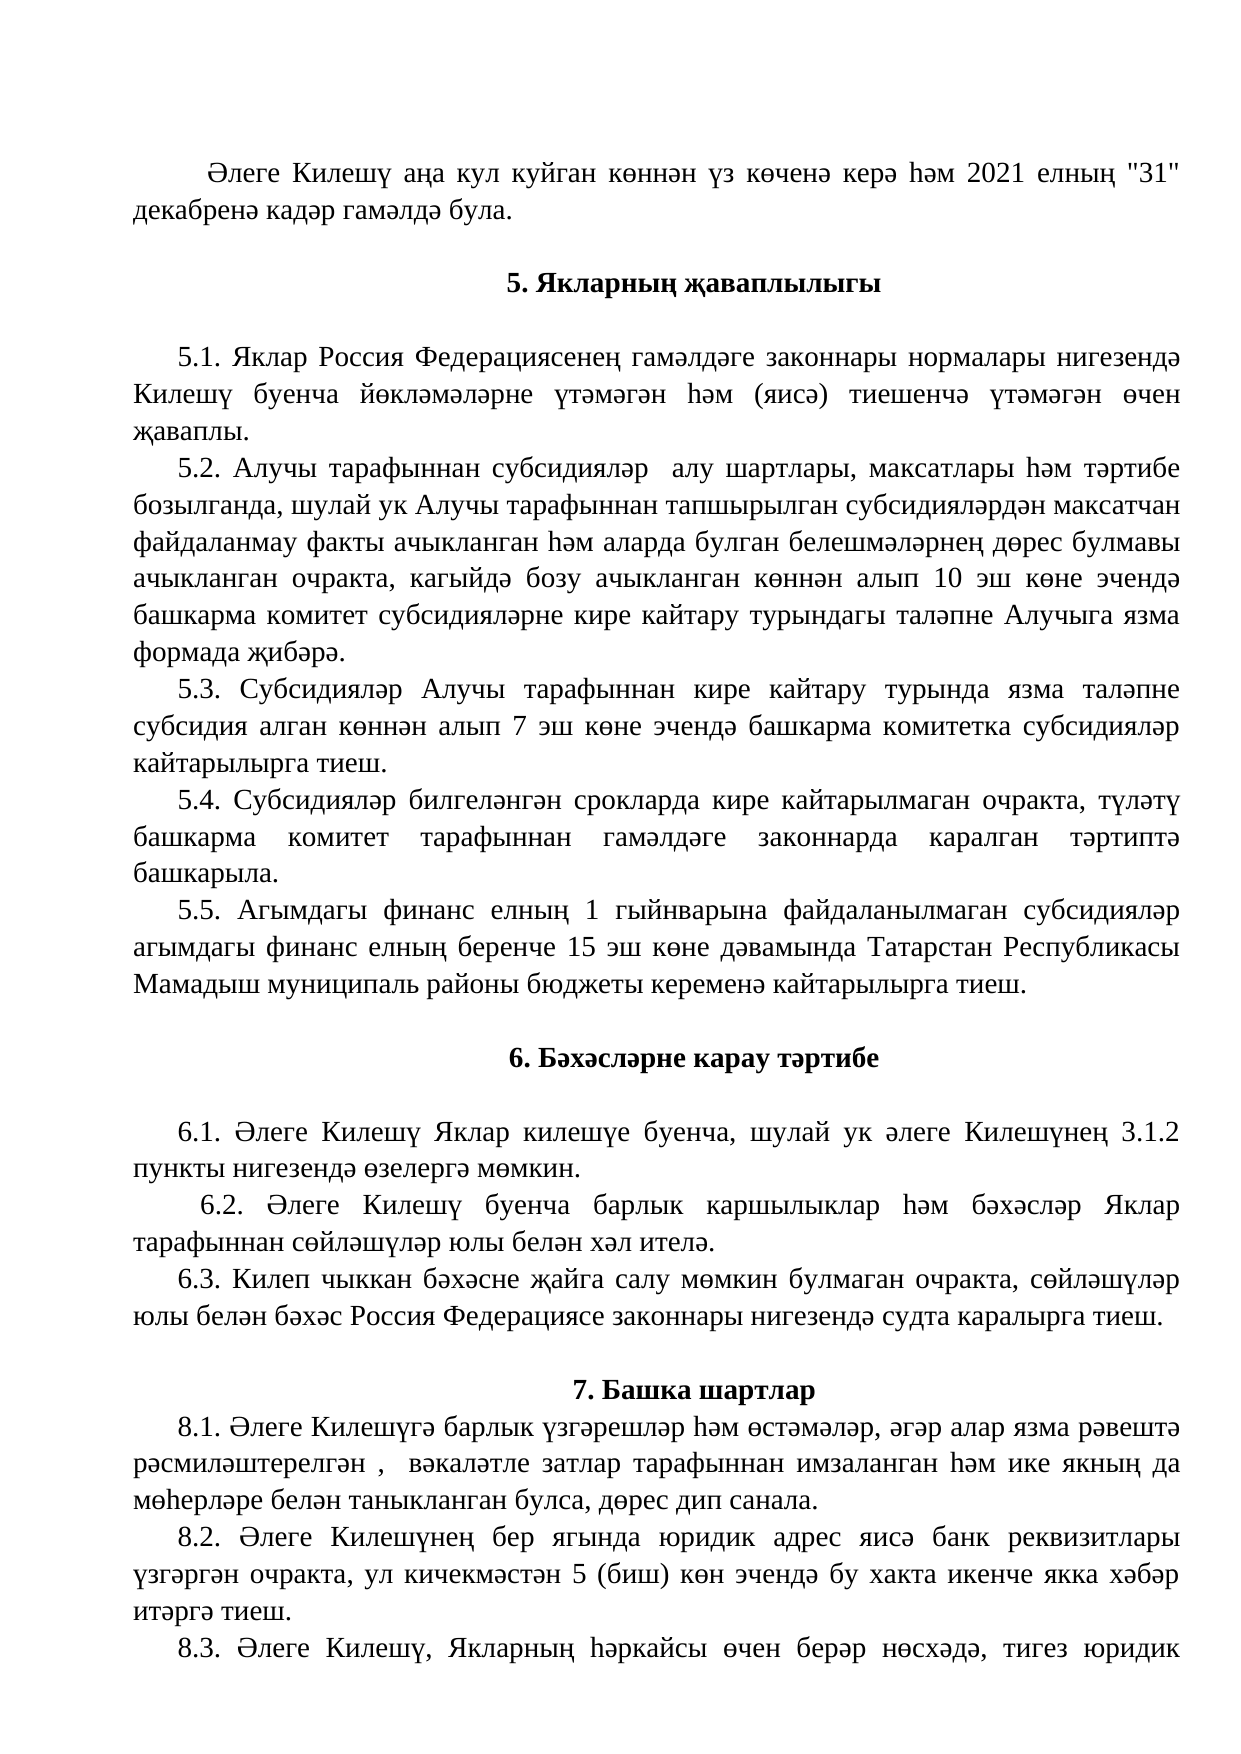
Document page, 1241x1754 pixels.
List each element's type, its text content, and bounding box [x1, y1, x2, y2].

text 6.2. Әлеге Килешү буенча барлык каршылыклар һәм бәхәсләр Яклар тарафыннан сөйләшүләр юлы белән хәл ителә. [133, 1187, 1181, 1258]
text 6. Бәхәсләрне карау тәртибе [133, 1040, 1181, 1073]
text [133, 1630, 1181, 1663]
text 7. Башка шартлар [133, 1372, 1181, 1405]
text 5.1. Яклар Россия Федерациясенең гамәлдәге законнары нормалары нигезендә Килешү буенча йөкләмәләрне үтәмәгән һәм (яисә) тиешенчә үтәмәгән өчен җаваплы. [133, 339, 1181, 447]
text 5.2. Алучы тарафыннан субсидияләр алу шартлары, максатлары һәм тәртибе бозылганда, шулай ук Алучы тарафыннан тапшырылган субсидияләрдән максатчан файдаланмау факты ачыкланган һәм аларда булган белешмәләрнең дөрес булмавы ачыкланган очракта, кагыйдә бозу ачыкланган көннән алып 10 эш көне эчендә башкарма комитет субсидияләрне кире кайтару турындагы таләпне Алучыга язма формада җибәрә. [133, 450, 1181, 668]
text 8.1. Әлеге Килешүгә барлык үзгәрешләр һәм өстәмәләр, әгәр алар язма рәвештә рәсмиләштерелгән , вәкаләтле затлар тарафыннан имзаланган һәм ике якның да мөһерләре белән таныкланган булса, дөрес дип санала. [133, 1409, 1181, 1516]
text 5.4. Субсидияләр билгеләнгән срокларда кире кайтарылмаган очракта, түләтү башкарма комитет тарафыннан гамәлдәге законнарда каралган тәртиптә башкарыла. [133, 782, 1181, 889]
text 8.2. Әлеге Килешүнең бер ягында юридик адрес яисә банк реквизитлары үзгәргән очракта, ул кичекмәстән 5 (биш) көн эчендә бу хакта икенче якка хәбәр итәргә тиеш. [133, 1519, 1181, 1627]
text 5. Якларның җаваплылыгы [133, 266, 1181, 299]
text 5.5. Агымдагы финанс елның 1 гыйнварына файдаланылмаган субсидияләр агымдагы финанс елның беренче 15 эш көне дәвамында Татарстан Республикасы Мамадыш муниципаль районы бюджеты кеременә кайтарылырга тиеш. [133, 892, 1181, 1000]
text 6.3. Килеп чыккан бәхәсне җайга салу мөмкин булмаган очракта, сөйләшүләр юлы белән бәхәс Россия Федерациясе законнары нигезендә судта каралырга тиеш. [133, 1261, 1181, 1332]
text 6.1. Әлеге Килешү Яклар килешүе буенча, шулай ук әлеге Килешүнең 3.1.2 пункты нигезендә өзелергә мөмкин. [133, 1114, 1181, 1184]
text Әлеге Килешү аңа кул куйган көннән үз көченә керә һәм 2021 елның "31" декабренә кадәр гамәлдә була. [133, 155, 1181, 225]
text 5.3. Субсидияләр Алучы тарафыннан кире кайтару турында язма таләпне субсидия алган көннән алып 7 эш көне эчендә башкарма комитетка субсидияләр кайтарылырга тиеш. [133, 671, 1181, 778]
